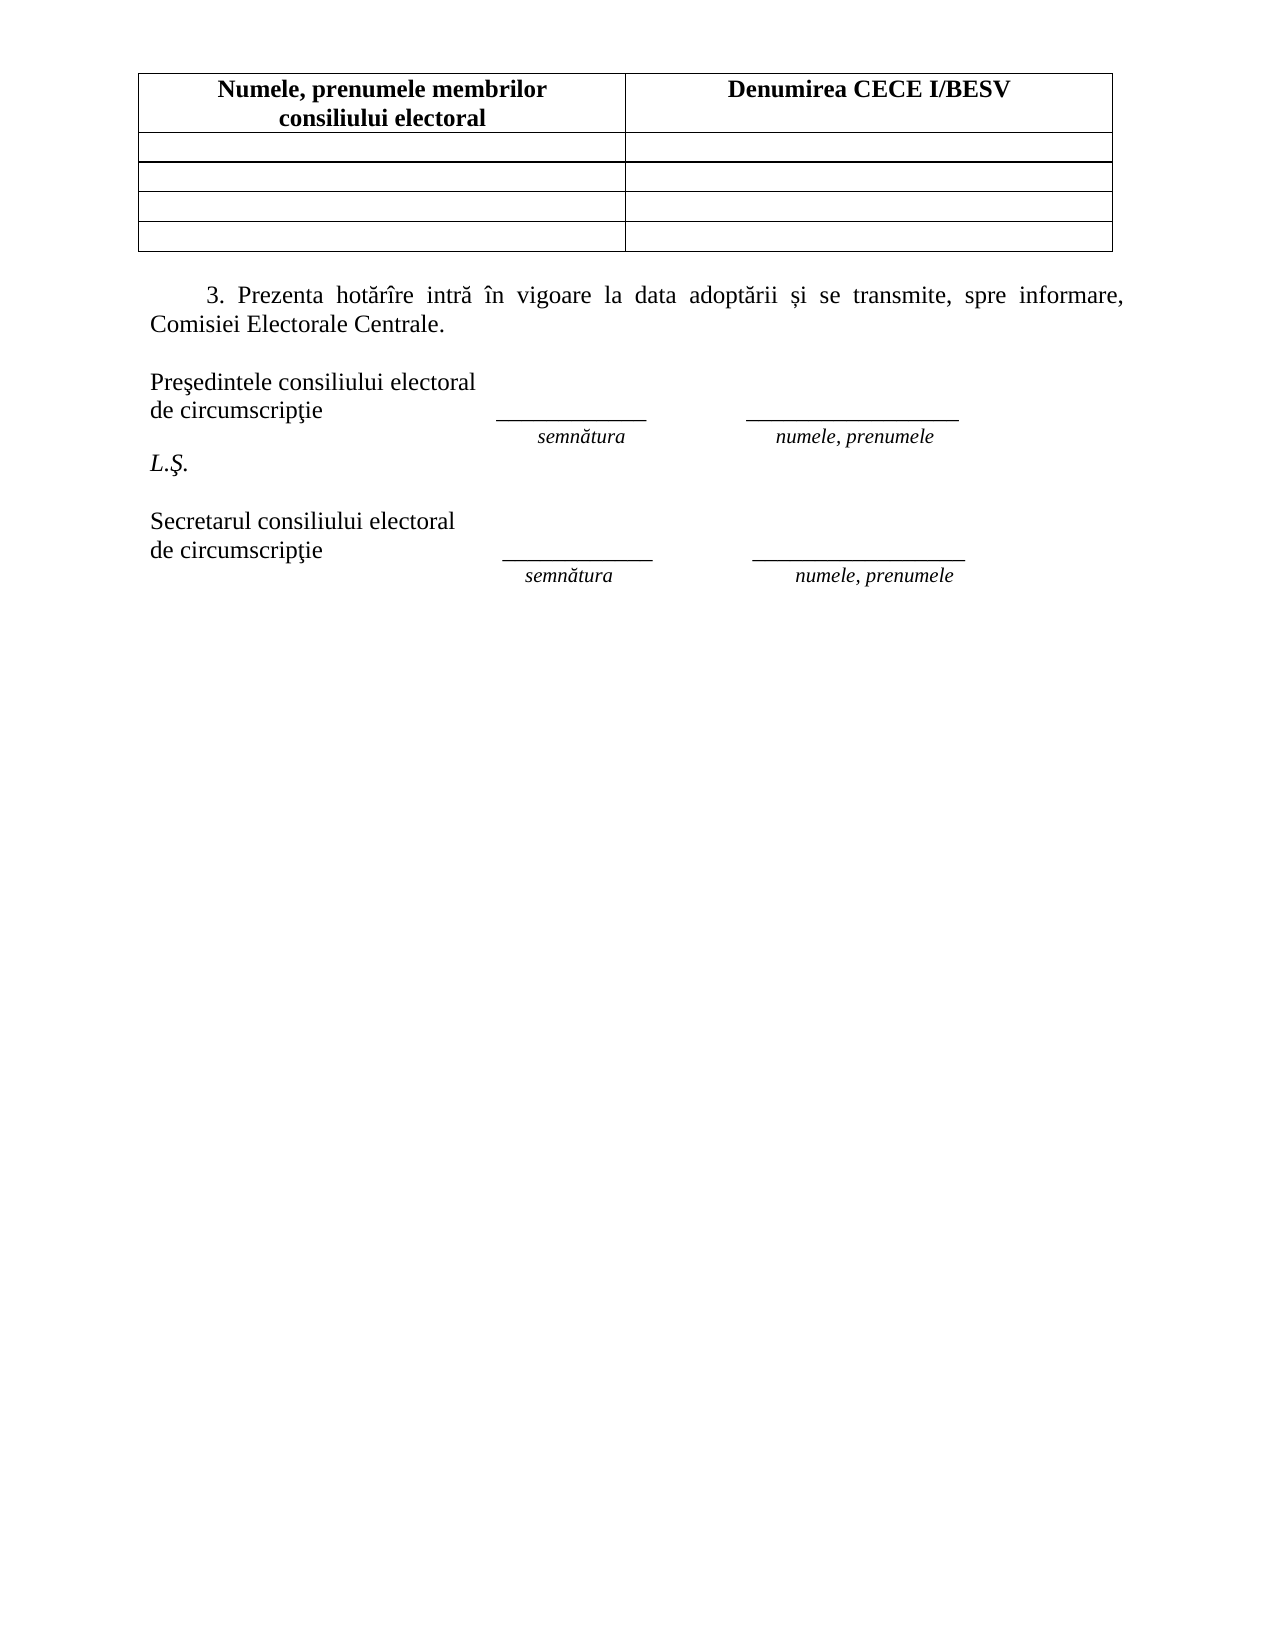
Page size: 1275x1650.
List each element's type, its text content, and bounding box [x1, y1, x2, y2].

text de circumscripţie ____________ _________________ [150, 396, 1125, 424]
text de circumscripţie ____________ _________________ [150, 535, 1125, 563]
table_cell [626, 163, 1112, 191]
table_cell [139, 192, 625, 221]
text Secretarul consiliului electoral [150, 506, 1125, 535]
text semnătura numele, prenumele [150, 563, 1125, 587]
text L.Ş. [150, 448, 1125, 477]
text semnătura numele, prenumele [150, 424, 1125, 448]
table_cell [626, 222, 1112, 251]
table_header Denumirea CECE I/BESV [626, 74, 1112, 132]
table_cell [139, 222, 625, 251]
table_cell [139, 133, 625, 161]
text 3. Prezenta hotărîre intră în vigoare la data adoptării și se transmite, spre informare, Comisiei Electorale Centrale. [150, 281, 1125, 338]
table_cell [626, 133, 1112, 161]
table_cell [626, 192, 1112, 221]
table_cell [139, 163, 625, 191]
table_header Numele, prenumele membrilor consiliului electoral [139, 74, 625, 132]
text Preşedintele consiliului electoral [150, 367, 1125, 396]
